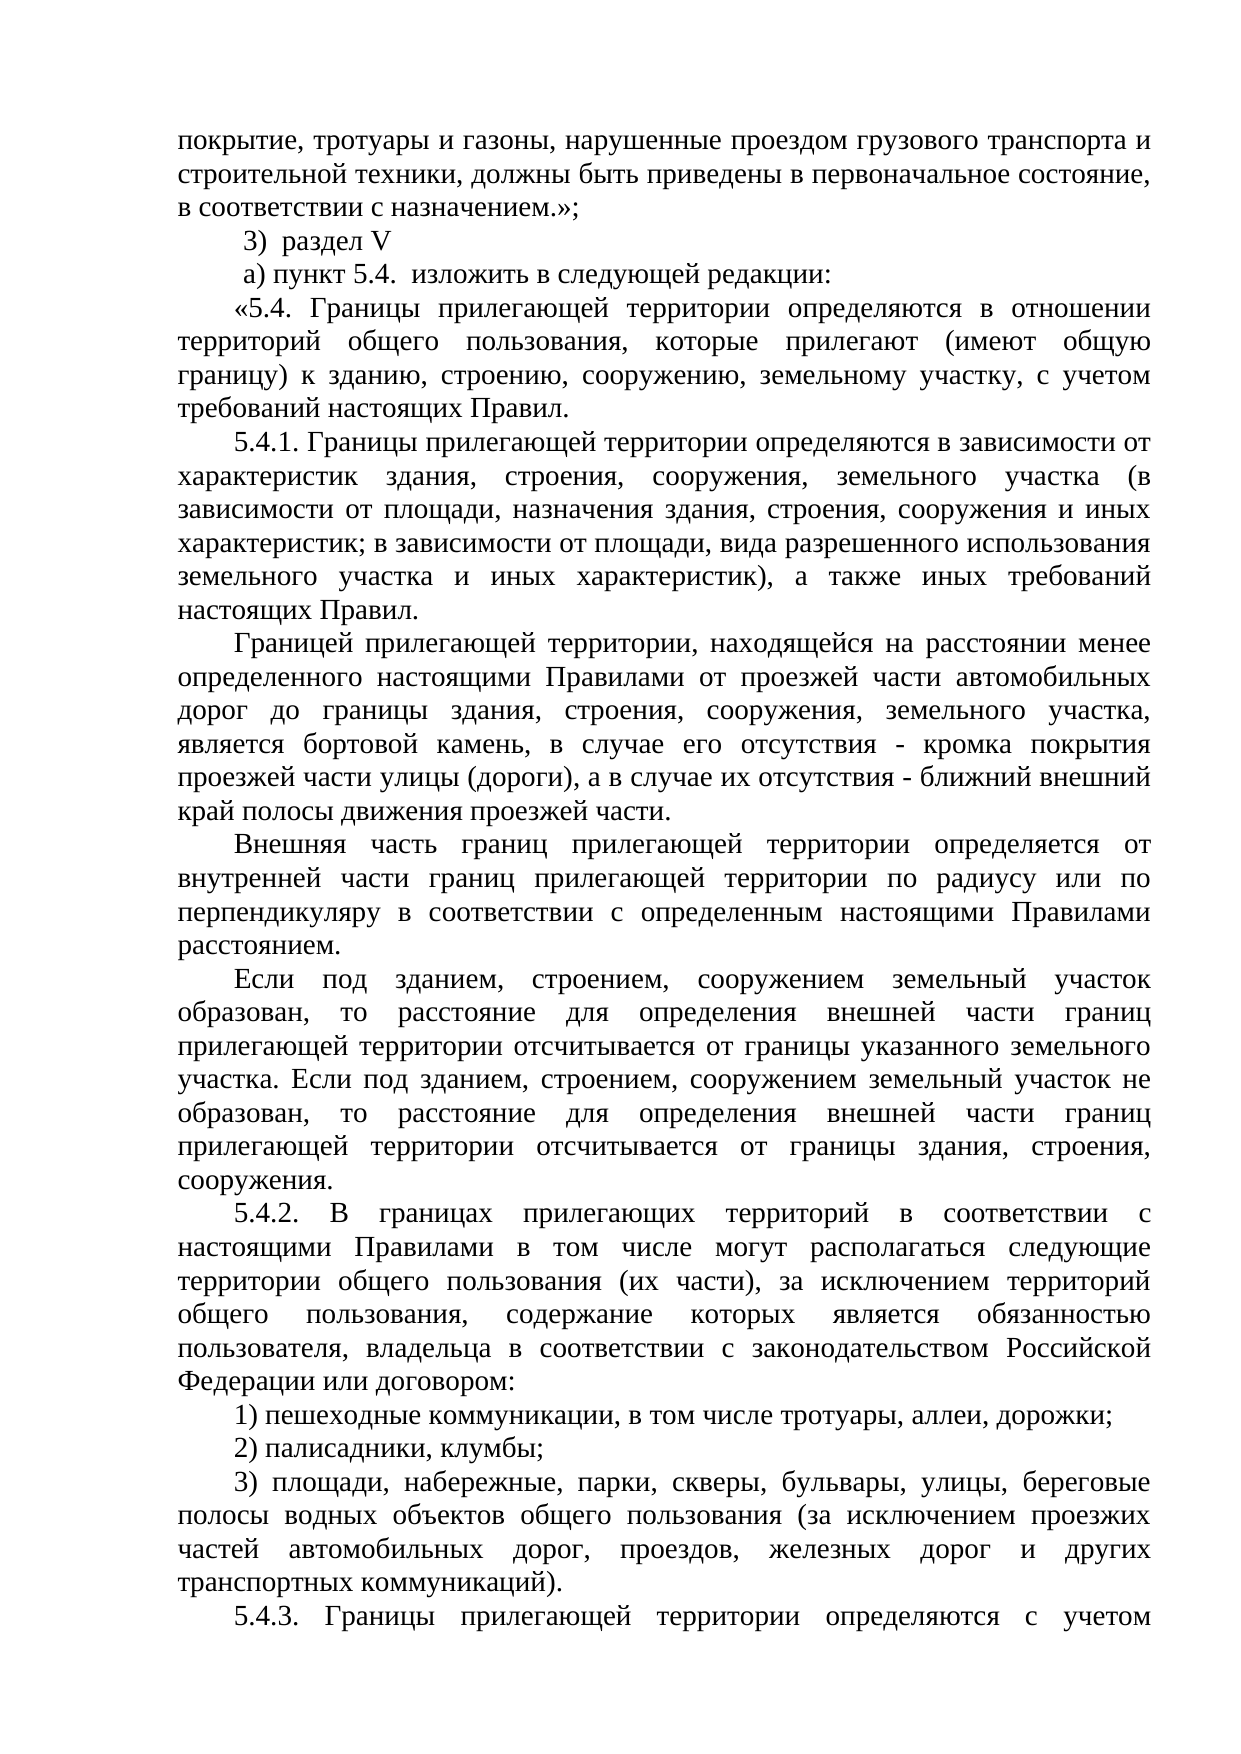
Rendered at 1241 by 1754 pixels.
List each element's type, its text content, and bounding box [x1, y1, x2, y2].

text «5.4. Границы прилегающей территории определяются в отношении территорий общего пользования, которые прилегают (имеют общую границу) к зданию, строению, сооружению, земельному участку, с учетом требований настоящих Правил. [177, 290, 1152, 424]
text 2) палисадники, клумбы; [177, 1430, 1152, 1464]
text Внешняя часть границ прилегающей территории определяется от внутренней части границ прилегающей территории по радиусу или по перпендикуляру в соответствии с определенным настоящими Правилами расстоянием. [177, 827, 1152, 961]
text Если под зданием, строением, сооружением земельный участок образован, то расстояние для определения внешней части границ прилегающей территории отсчитывается от границы указанного земельного участка. Если под зданием, строением, сооружением земельный участок не образован, то расстояние для определения внешней части границ прилегающей территории отсчитывается от границы здания, строения, сооружения. [177, 961, 1152, 1196]
text Границей прилегающей территории, находящейся на расстоянии менее определенного настоящими Правилами от проезжей части автомобильных дорог до границы здания, строения, сооружения, земельного участка, является бортовой камень, в случае его отсутствия - кромка покрытия проезжей части улицы (дороги), а в случае их отсутствия - ближний внешний край полосы движения проезжей части. [177, 625, 1152, 827]
text 5.4.2. В границах прилегающих территорий в соответствии с настоящими Правилами в том числе могут располагаться следующие территории общего пользования (их части), за исключением территорий общего пользования, содержание которых является обязанностью пользователя, владельца в соответствии с законодательством Российской Федерации или договором: [177, 1196, 1152, 1397]
text 3) площади, набережные, парки, скверы, бульвары, улицы, береговые полосы водных объектов общего пользования (за исключением проезжих частей автомобильных дорог, проездов, железных дорог и других транспортных коммуникаций). [177, 1464, 1152, 1598]
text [177, 122, 1152, 223]
text 5.4.1. Границы прилегающей территории определяются в зависимости от характеристик здания, строения, сооружения, земельного участка (в зависимости от площади, назначения здания, строения, сооружения и иных характеристик; в зависимости от площади, вида разрешенного использования земельного участка и иных характеристик), а также иных требований настоящих Правил. [177, 424, 1152, 625]
text а) пункт 5.4. изложить в следующей редакции: [177, 256, 1152, 290]
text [177, 1598, 1152, 1632]
text 1) пешеходные коммуникации, в том числе тротуары, аллеи, дорожки; [177, 1397, 1152, 1430]
text 3) раздел V [177, 223, 1152, 256]
